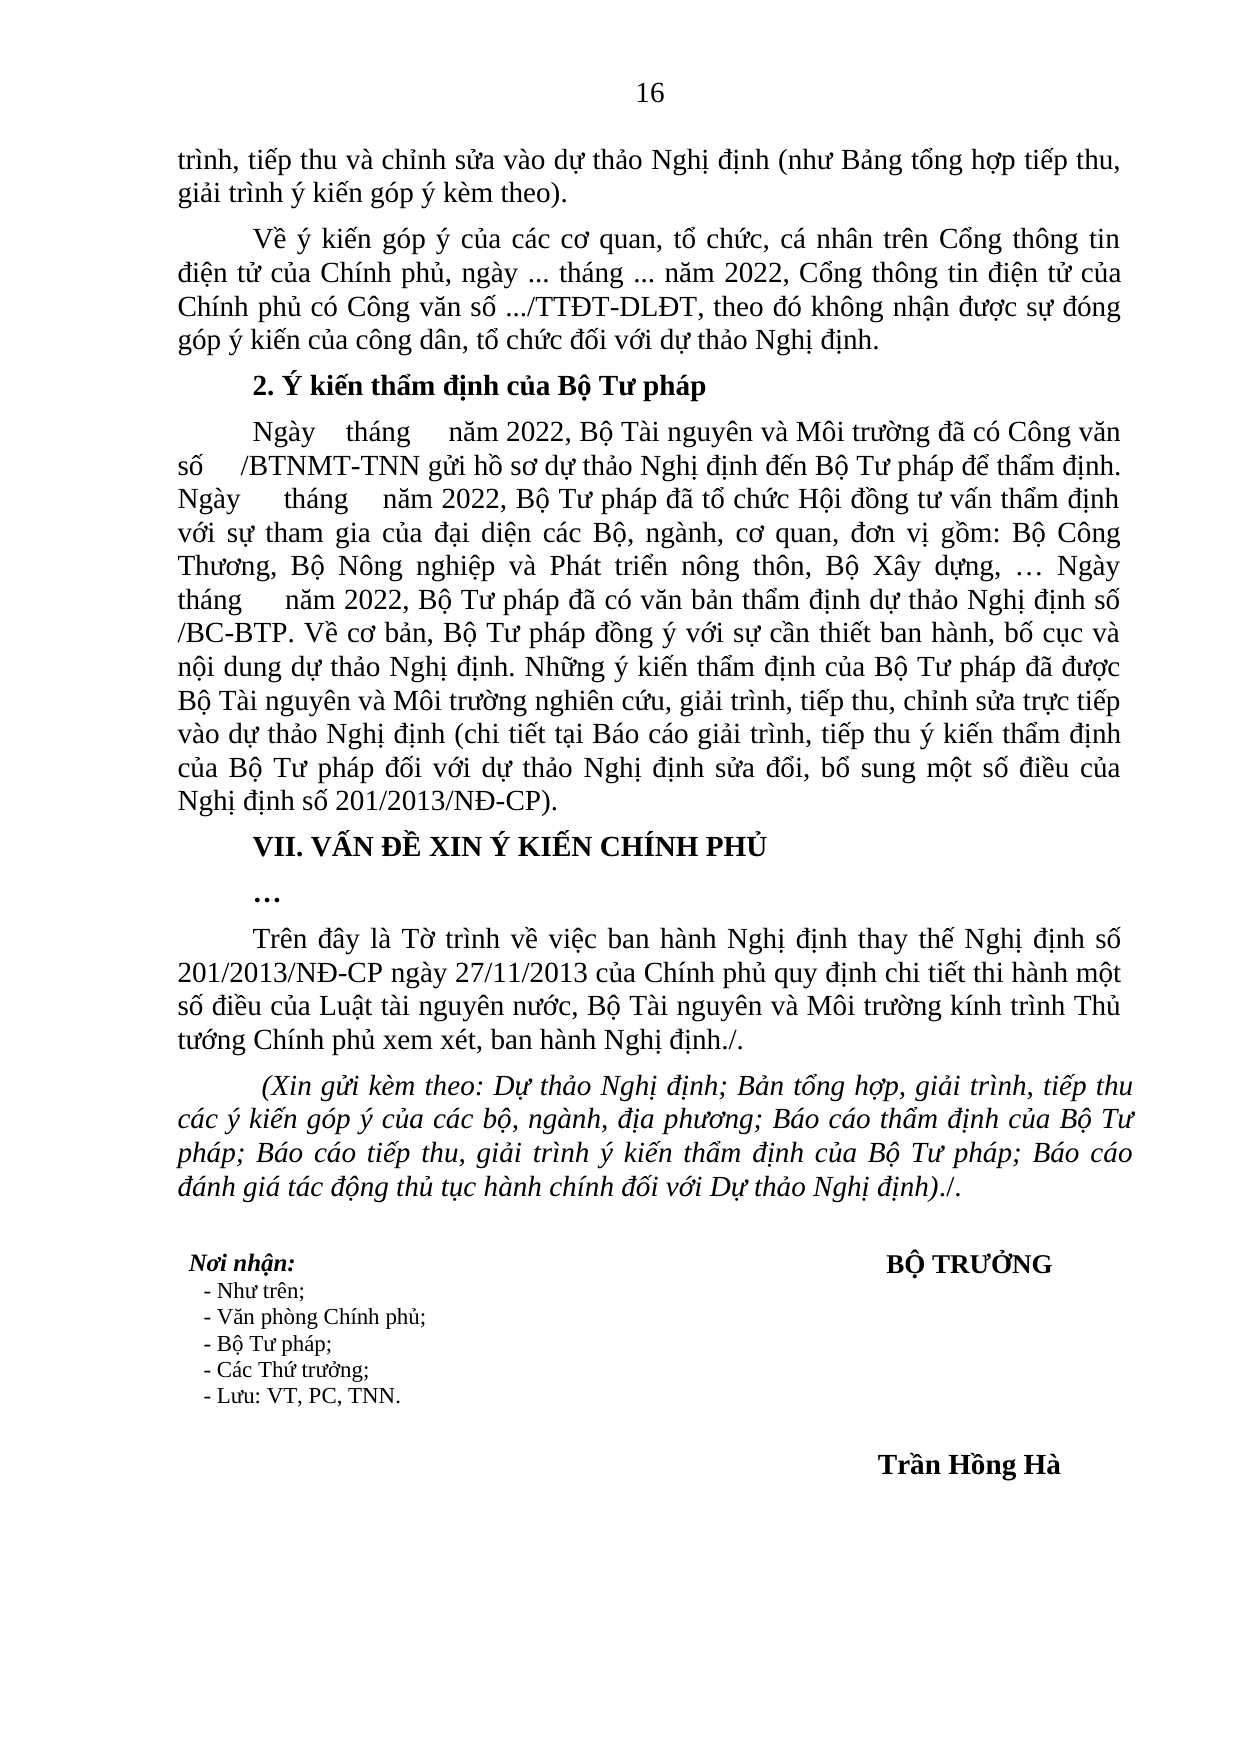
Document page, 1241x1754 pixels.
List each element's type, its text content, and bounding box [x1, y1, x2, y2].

table_header BỘ TRƯỞNG Trần Hồng Hà [794, 1248, 1145, 1498]
text 2. Ý kiến thẩm định của Bộ Tư pháp [177, 368, 1122, 402]
text (Xin gửi kèm theo: Dự thảo Nghị định; Bản tổng hợp, giải trình, tiếp thu các ý kiến góp ý của các bộ, ngành, địa phương; Báo cáo thẩm định của Bộ Tư pháp; Báo cáo tiếp thu, giải trình ý kiến thẩm định của Bộ Tư pháp; Báo cáo đánh giá tác động thủ tục hành chính đối với Dự thảo Nghị định)./. [177, 1068, 1137, 1202]
text Ngày tháng năm 2022, Bộ Tài nguyên và Môi trường đã có Công văn số /BTNMT-TNN gửi hồ sơ dự thảo Nghị định đến Bộ Tư pháp để thẩm định. Ngày tháng năm 2022, Bộ Tư pháp đã tổ chức Hội đồng tư vấn thẩm định với sự tham gia của đại diện các Bộ, ngành, cơ quan, đơn vị gồm: Bộ Công Thương, Bộ Nông nghiệp và Phát triển nông thôn, Bộ Xây dựng, … Ngày tháng năm 2022, Bộ Tư pháp đã có văn bản thẩm định dự thảo Nghị định số /BC-BTP. Về cơ bản, Bộ Tư pháp đồng ý với sự cần thiết ban hành, bố cục và nội dung dự thảo Nghị định. Những ý kiến thẩm định của Bộ Tư pháp đã được Bộ Tài nguyên và Môi trường nghiên cứu, giải trình, tiếp thu, chỉnh sửa trực tiếp vào dự thảo Nghị định (chi tiết tại Báo cáo giải trình, tiếp thu ý kiến thẩm định của Bộ Tư pháp đối với dự thảo Nghị định sửa đổi, bổ sung một số điều của Nghị định số 201/2013/NĐ-CP). [177, 414, 1122, 817]
text VII. VẤN ĐỀ XIN Ý KIẾN CHÍNH PHỦ [177, 829, 1122, 863]
text … [177, 875, 1122, 909]
table_header Nơi nhận: - Như trên; - Văn phòng Chính phủ; - Bộ Tư pháp; - Các Thứ trưởng; - Lưu: VT, PC, TNN. [177, 1248, 794, 1498]
text Về ý kiến góp ý của các cơ quan, tổ chức, cá nhân trên Cổng thông tin điện tử của Chính phủ, ngày ... tháng ... năm 2022, Cổng thông tin điện tử của Chính phủ có Công văn số .../TTĐT-DLĐT, theo đó không nhận được sự đóng góp ý kiến của công dân, tổ chức đối với dự thảo Nghị định. [177, 222, 1122, 356]
text Trên đây là Tờ trình về việc ban hành Nghị định thay thế Nghị định số 201/2013/NĐ-CP ngày 27/11/2013 của Chính phủ quy định chi tiết thi hành một số điều của Luật tài nguyên nước, Bộ Tài nguyên và Môi trường kính trình Thủ tướng Chính phủ xem xét, ban hành Nghị định./. [177, 921, 1122, 1056]
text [177, 142, 1122, 209]
